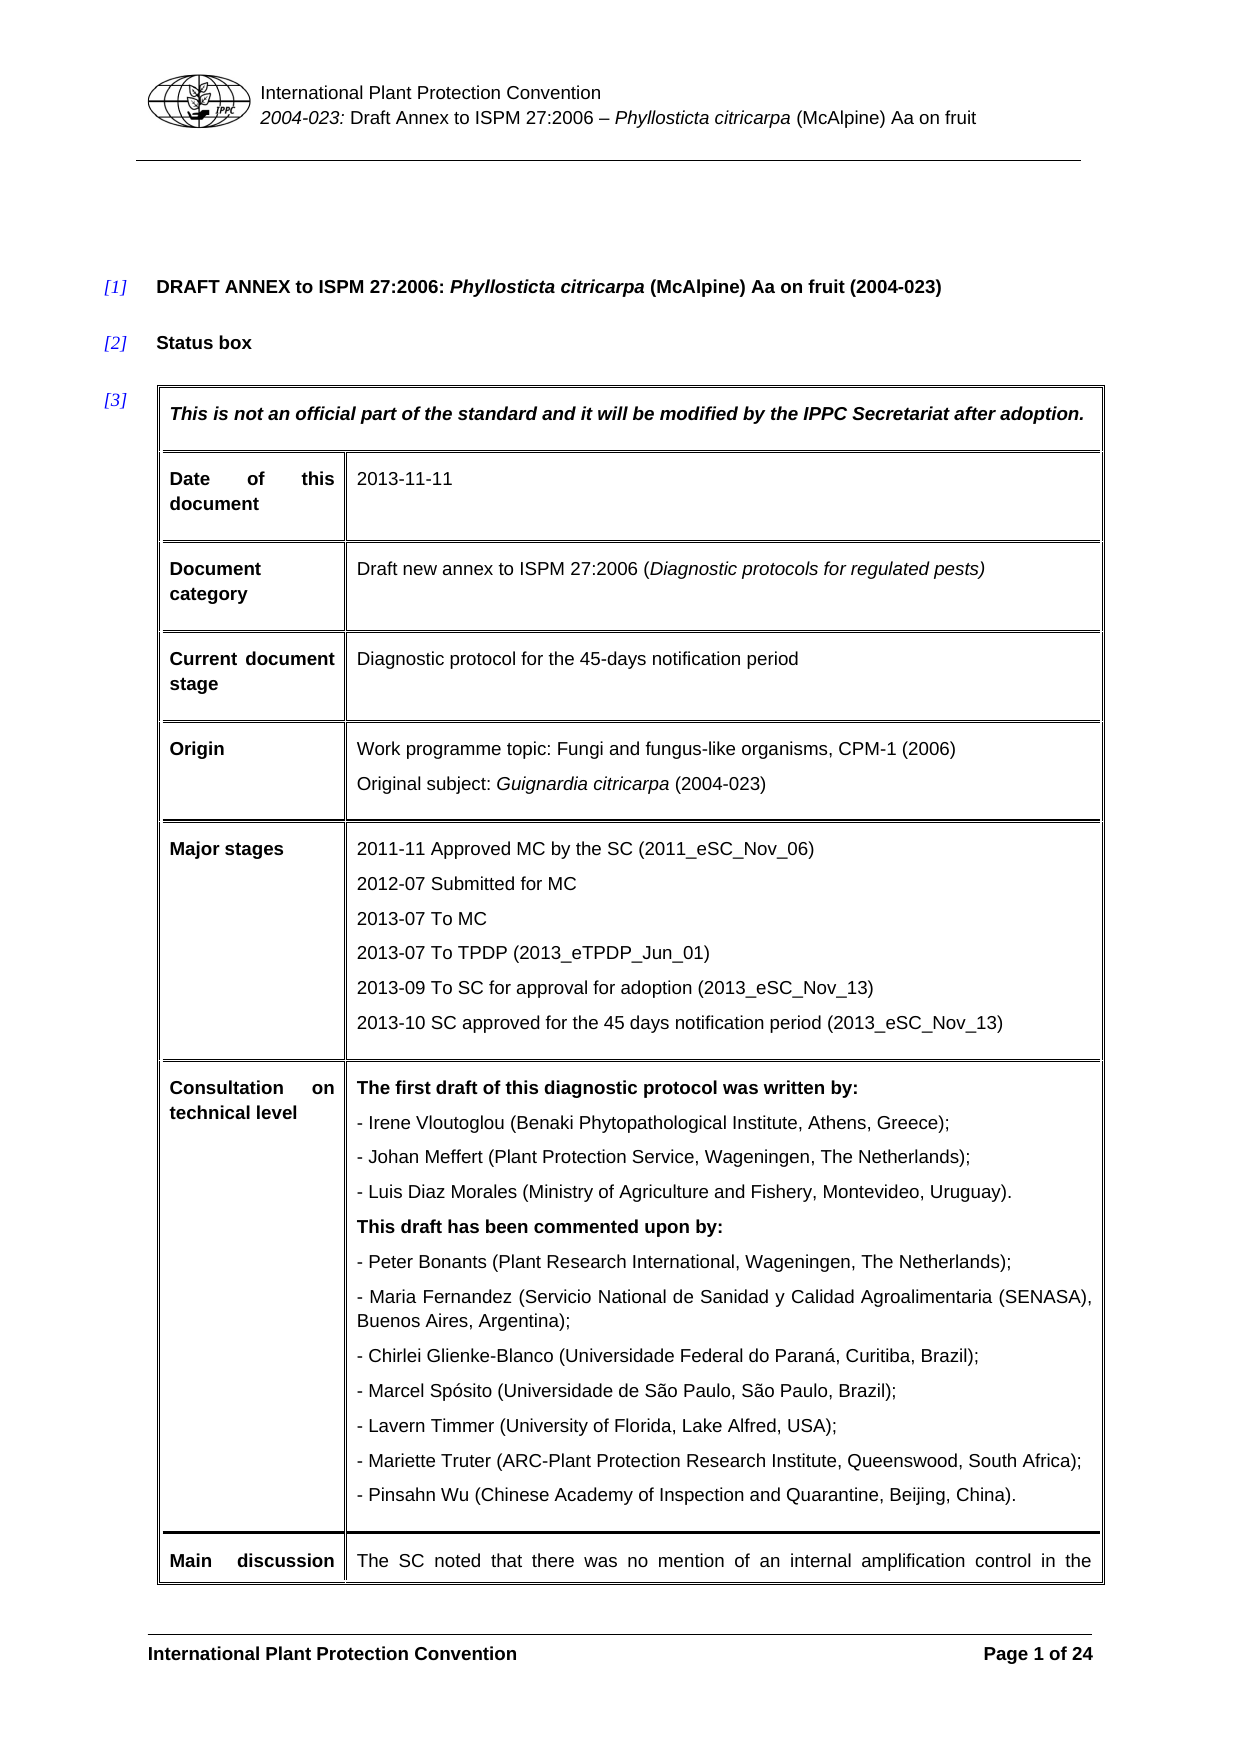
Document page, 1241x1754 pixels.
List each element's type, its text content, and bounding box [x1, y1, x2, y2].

table_cell [3] [103, 376, 148, 1593]
table_header DRAFT ANNEX to ISPM 27:2006: Phyllosticta citricarpa (McAlpine) Aa on fruit (2004-023) [148, 263, 1107, 320]
picture [147, 73, 251, 129]
table_header [1] [103, 263, 148, 320]
table_cell [148, 376, 1107, 1593]
table_cell [2] [103, 320, 148, 376]
table_cell Status box [148, 320, 1107, 376]
